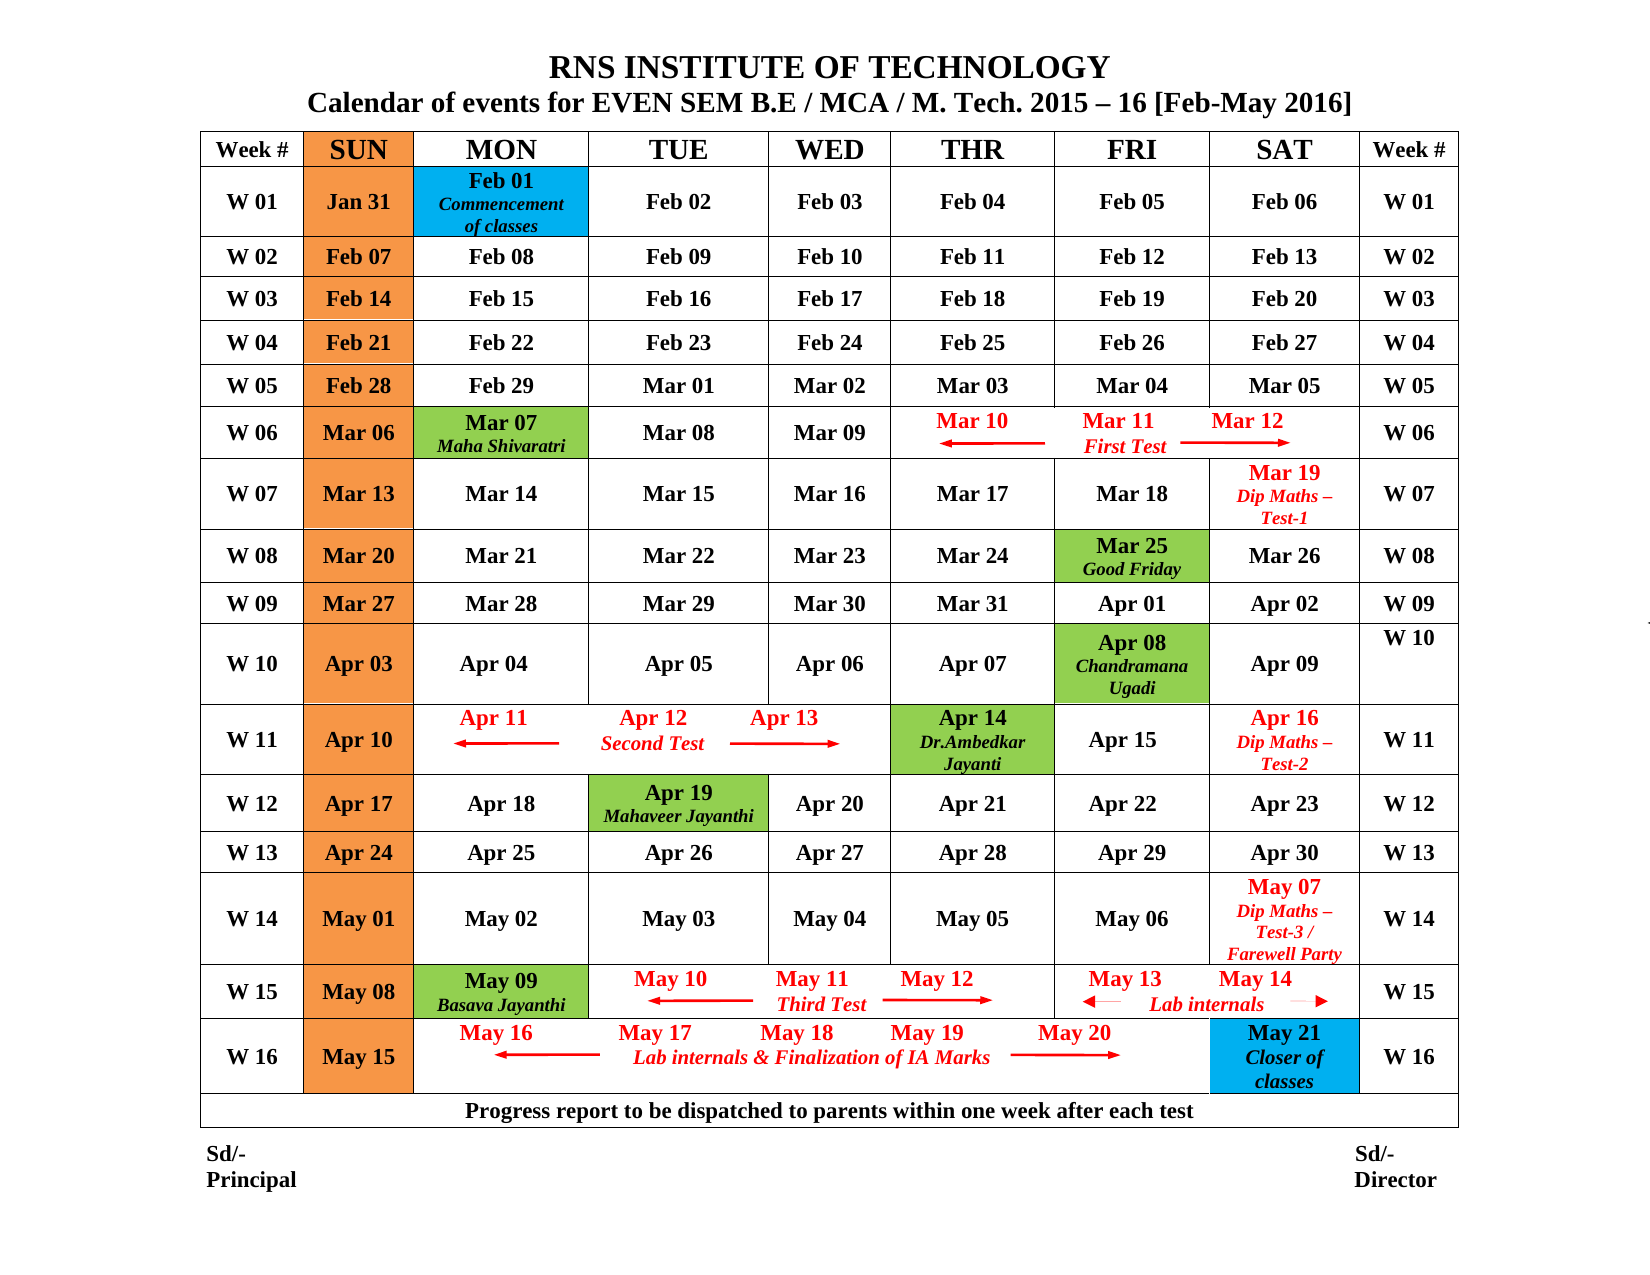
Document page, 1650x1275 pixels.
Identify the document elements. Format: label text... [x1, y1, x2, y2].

table_cell W 01 [1360, 167, 1458, 236]
table_cell Mar 10 Mar 11 Mar 12 First Test [891, 407, 1359, 458]
table_cell Mar 22 [589, 530, 768, 582]
text Calendar of events for EVEN SEM B.E / MCA / M. Tech. 2015 – 16 [Feb-May 2016] [131, 86, 1528, 119]
table_cell W 04 [201, 321, 303, 363]
table_cell W 15 [201, 965, 303, 1018]
table_cell Feb 23 [589, 321, 768, 363]
table_cell W 08 [1360, 530, 1458, 582]
table_cell W 15 [1360, 965, 1458, 1018]
table_cell Mar 26 [1210, 530, 1359, 582]
table_cell Feb 01 Commencement of classes [414, 167, 588, 236]
table_cell Progress report to be dispatched to parents within one week after each test [201, 1094, 1458, 1127]
table_cell Feb 05 [1055, 167, 1209, 236]
table_cell Feb 22 [414, 321, 588, 363]
table_cell W 16 [201, 1019, 303, 1093]
table_cell Feb 11 [891, 237, 1054, 276]
table_cell W 11 [1360, 705, 1458, 774]
table_cell W 05 [1360, 365, 1458, 406]
table_cell Apr 23 [1210, 775, 1359, 831]
table_cell Apr 29 [1055, 832, 1209, 872]
table_cell Apr 11 Apr 12 Apr 13 Second Test [414, 705, 890, 774]
table_cell Mar 02 [769, 365, 890, 406]
table_cell Mar 18 [1055, 459, 1209, 528]
table_cell May 15 [304, 1019, 413, 1093]
table_cell Apr 17 [304, 775, 413, 831]
table_header FRI [1055, 132, 1209, 166]
table_cell Mar 27 [304, 583, 413, 623]
table_cell W 13 [201, 832, 303, 872]
table_cell Mar 28 [414, 583, 588, 623]
table_cell Apr 03 [304, 624, 413, 703]
table_cell May 01 [304, 873, 413, 964]
text Sd/- Sd/- Principal Director [206, 1140, 1528, 1192]
table_cell Feb 17 [769, 277, 890, 319]
table_cell W 12 [201, 775, 303, 831]
table_cell May 08 [304, 965, 413, 1018]
table_cell Apr 15 [1055, 705, 1209, 774]
table_cell W 10 [1360, 624, 1458, 703]
table_cell Apr 09 [1210, 624, 1359, 703]
table_cell Apr 06 [769, 624, 890, 703]
table_cell Apr 24 [304, 832, 413, 872]
table_cell Feb 29 [414, 365, 588, 406]
table_cell W 07 [201, 459, 303, 528]
table_cell Jan 31 [304, 167, 413, 236]
table_cell Apr 22 [1055, 775, 1209, 831]
table_cell May 06 [1055, 873, 1209, 964]
table_cell Apr 16 Dip Maths –Test-2 [1210, 705, 1359, 774]
table_cell Apr 25 [414, 832, 588, 872]
table_cell Feb 28 [304, 365, 413, 406]
table_cell Feb 15 [414, 277, 588, 319]
table_cell Mar 31 [891, 583, 1054, 623]
table_cell W 09 [1360, 583, 1458, 623]
table_cell Mar 23 [769, 530, 890, 582]
table_cell Feb 07 [304, 237, 413, 276]
table_cell Feb 25 [891, 321, 1054, 363]
table_cell Mar 08 [589, 407, 768, 458]
table_cell Apr 14 Dr.Ambedkar Jayanti [891, 705, 1054, 774]
table_cell W 02 [201, 237, 303, 276]
table_cell Mar 15 [589, 459, 768, 528]
table_cell May 13 May 14 Lab internals [1055, 965, 1359, 1018]
table_cell May 05 [891, 873, 1054, 964]
table_cell Feb 13 [1210, 237, 1359, 276]
table_cell W 08 [201, 530, 303, 582]
table_header SAT [1210, 132, 1359, 166]
table_cell May 02 [414, 873, 588, 964]
table_cell W 06 [1360, 407, 1458, 458]
table_cell Mar 13 [304, 459, 413, 528]
table_cell Mar 16 [769, 459, 890, 528]
table_cell Mar 05 [1210, 365, 1359, 406]
table_cell Mar 09 [769, 407, 890, 458]
table_cell Apr 26 [589, 832, 768, 872]
table_cell W 02 [1360, 237, 1458, 276]
table_cell W 11 [201, 705, 303, 774]
table_cell W 14 [201, 873, 303, 964]
table_cell Feb 08 [414, 237, 588, 276]
table_cell W 06 [201, 407, 303, 458]
table_cell Mar 24 [891, 530, 1054, 582]
table_cell Feb 02 [589, 167, 768, 236]
table_cell May 21 Closer of classes [1210, 1019, 1359, 1093]
table_header Week # [1360, 132, 1458, 166]
table_cell Feb 24 [769, 321, 890, 363]
table_cell Apr 10 [304, 705, 413, 774]
table_cell Apr 20 [769, 775, 890, 831]
table_cell Feb 21 [304, 321, 413, 363]
table_cell W 05 [201, 365, 303, 406]
table_cell Apr 28 [891, 832, 1054, 872]
table_header TUE [589, 132, 768, 166]
table_cell May 04 [769, 873, 890, 964]
table_header WED [769, 132, 890, 166]
table_cell Feb 20 [1210, 277, 1359, 319]
table_cell Apr 04 [414, 624, 588, 703]
table_cell W 03 [1360, 277, 1458, 319]
table_cell W 10 [201, 624, 303, 703]
table_header Week # [201, 132, 303, 166]
table_cell Apr 02 [1210, 583, 1359, 623]
table_cell May 16 May 17 May 18 May 19 May 20 Lab internals & Finalization of IA Marks [414, 1019, 1209, 1093]
table_header SUN [304, 132, 413, 166]
table_cell Apr 18 [414, 775, 588, 831]
table_cell Feb 03 [769, 167, 890, 236]
table_cell Apr 01 [1055, 583, 1209, 623]
table_cell W 16 [1360, 1019, 1458, 1093]
table_cell W 07 [1360, 459, 1458, 528]
table_cell May 09 Basava Jayanthi [414, 965, 588, 1018]
table_cell Mar 06 [304, 407, 413, 458]
table_cell Feb 27 [1210, 321, 1359, 363]
table_cell Apr 05 [589, 624, 768, 703]
table_cell Feb 26 [1055, 321, 1209, 363]
table_cell Feb 19 [1055, 277, 1209, 319]
table_cell Feb 14 [304, 277, 413, 319]
table_cell Feb 12 [1055, 237, 1209, 276]
table_cell W 13 [1360, 832, 1458, 872]
table_cell Mar 19 Dip Maths –Test-1 [1210, 459, 1359, 528]
table_header MON [414, 132, 588, 166]
table_cell Mar 29 [589, 583, 768, 623]
table_cell Mar 21 [414, 530, 588, 582]
table_cell Mar 30 [769, 583, 890, 623]
table_cell Feb 10 [769, 237, 890, 276]
table_cell Mar 03 [891, 365, 1054, 406]
table_cell Mar 01 [589, 365, 768, 406]
table_cell Feb 16 [589, 277, 768, 319]
table_cell W 14 [1360, 873, 1458, 964]
table_cell May 07 Dip Maths –Test-3 / Farewell Party [1210, 873, 1359, 964]
table_cell Apr 19 Mahaveer Jayanthi [589, 775, 768, 831]
table_cell Mar 07 Maha Shivaratri [414, 407, 588, 458]
table_cell Mar 25 Good Friday [1055, 530, 1209, 582]
table_header THR [891, 132, 1054, 166]
text RNS INSTITUTE OF TECHNOLOGY [131, 47, 1528, 86]
table_cell W 09 [201, 583, 303, 623]
table_cell Apr 27 [769, 832, 890, 872]
table_cell Feb 09 [589, 237, 768, 276]
table_cell Mar 14 [414, 459, 588, 528]
table_cell May 10 May 11 May 12 Third Test [589, 965, 1054, 1018]
table_cell W 12 [1360, 775, 1458, 831]
table_cell Mar 20 [304, 530, 413, 582]
table_cell Feb 18 [891, 277, 1054, 319]
table_cell Feb 06 [1210, 167, 1359, 236]
table_cell Feb 04 [891, 167, 1054, 236]
table_cell Apr 30 [1210, 832, 1359, 872]
table_cell W 04 [1360, 321, 1458, 363]
table_cell Apr 08 Chandramana Ugadi [1055, 624, 1209, 703]
table_cell Apr 07 [891, 624, 1054, 703]
table_cell Mar 17 [891, 459, 1054, 528]
table_cell May 03 [589, 873, 768, 964]
table_cell W 01 [201, 167, 303, 236]
table_cell W 03 [201, 277, 303, 319]
table_cell Apr 21 [891, 775, 1054, 831]
table_cell Mar 04 [1055, 365, 1209, 406]
